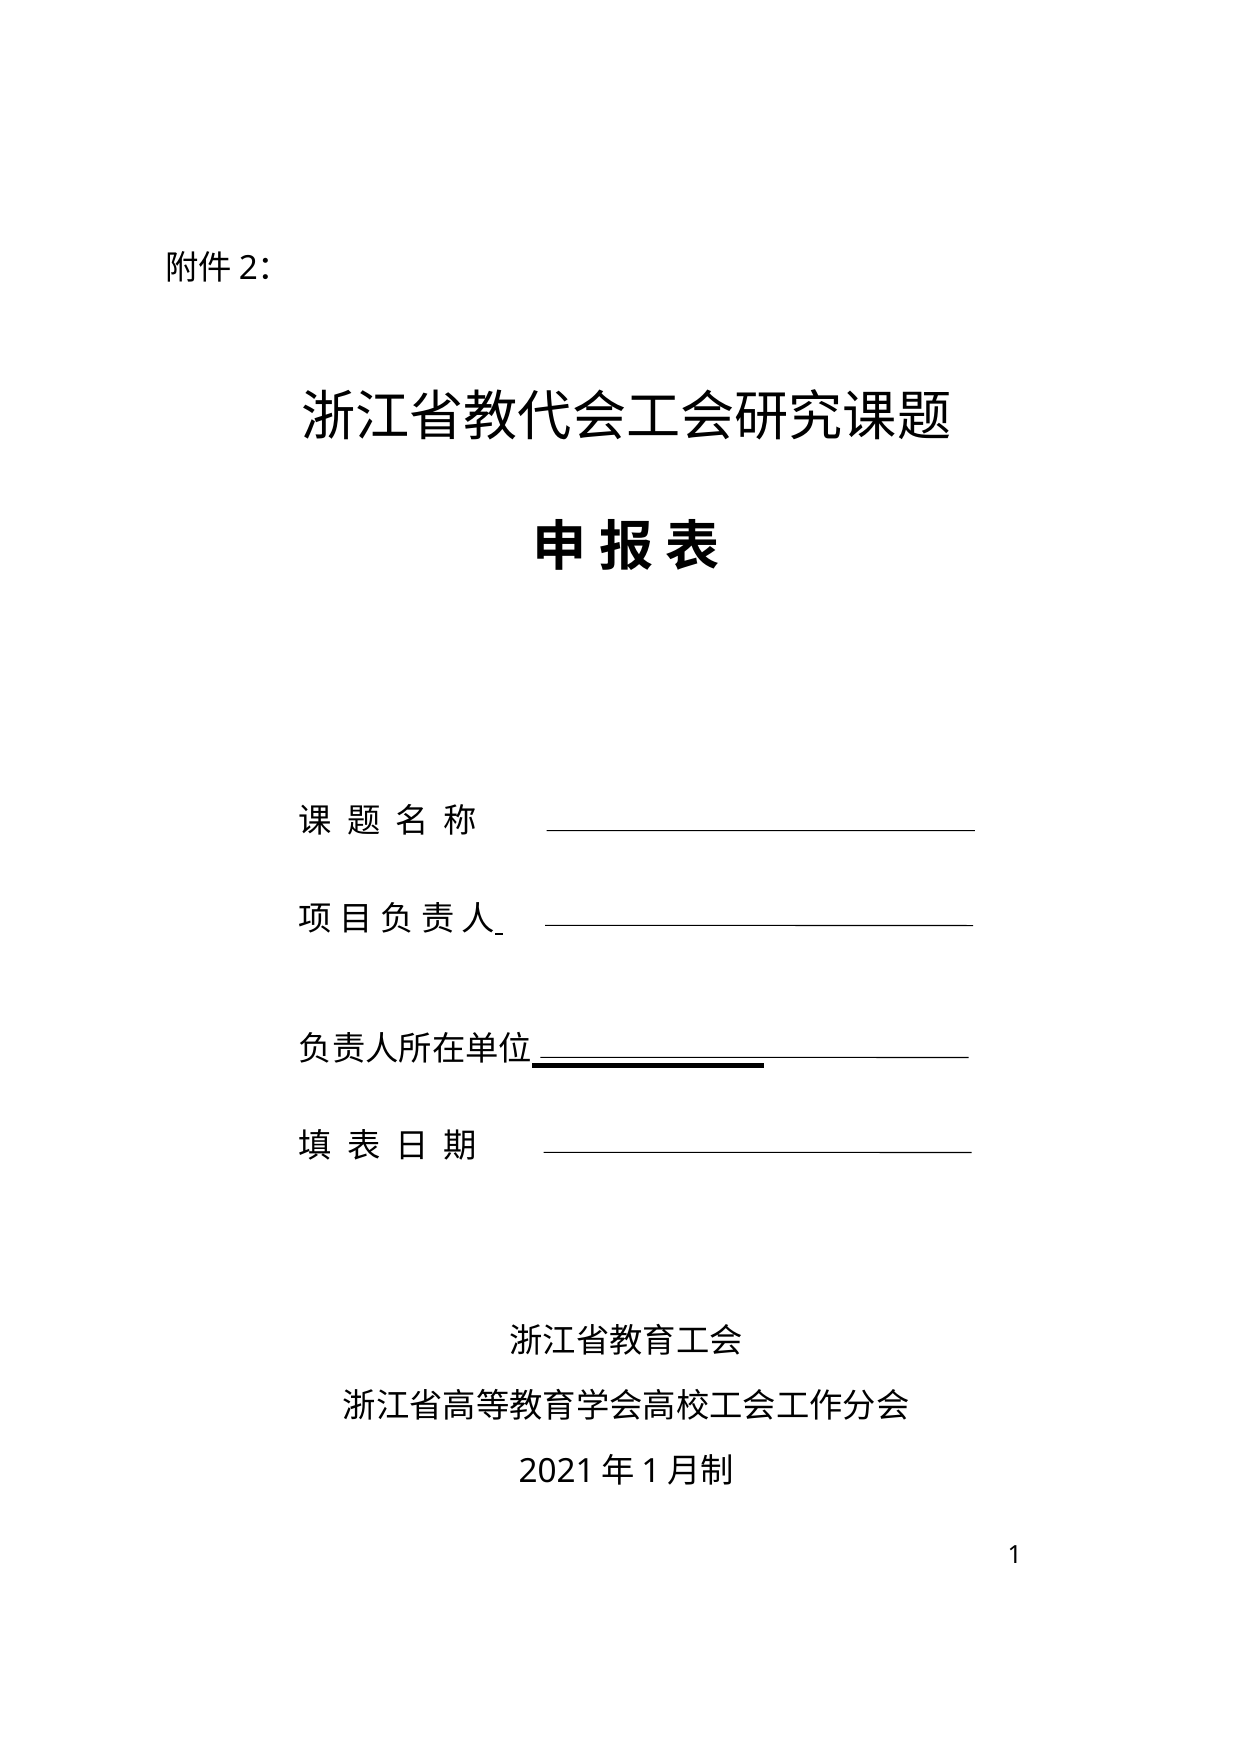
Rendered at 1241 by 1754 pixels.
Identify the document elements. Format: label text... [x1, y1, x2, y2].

text 项 目 负 责 人 [165, 883, 1087, 948]
text 负责人所在单位 [165, 1013, 1087, 1078]
text 2021年1月制 [165, 1435, 1087, 1500]
text 浙江省教育工会 [165, 1305, 1087, 1370]
text 浙江省高等教育学会高校工会工作分会 [165, 1370, 1087, 1435]
text 浙江省教代会工会研究课题 [165, 363, 1087, 460]
text 填 表 日 期 [165, 1110, 1087, 1175]
text 课 题 名 称 [165, 785, 1087, 850]
text 附件2： [165, 233, 1087, 298]
text 申 报 表 [165, 493, 1087, 590]
